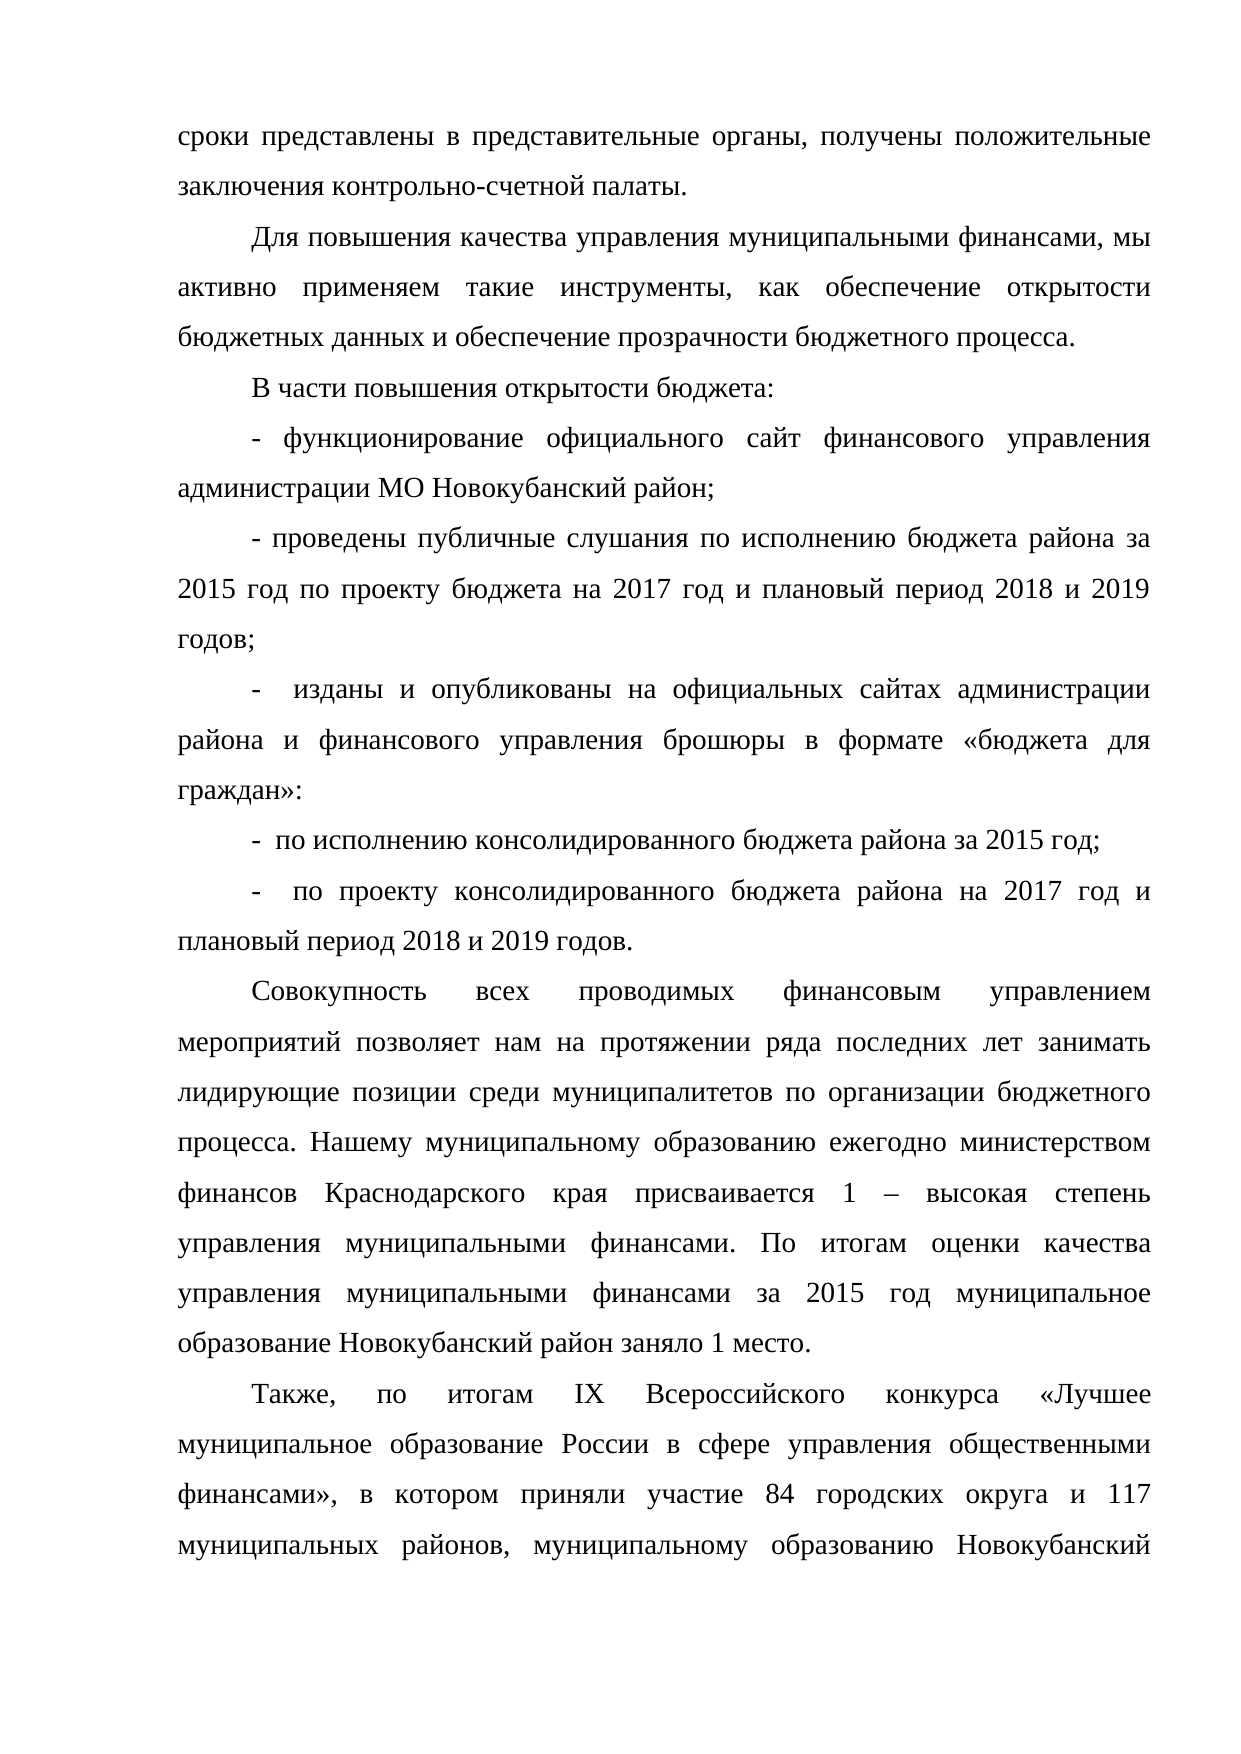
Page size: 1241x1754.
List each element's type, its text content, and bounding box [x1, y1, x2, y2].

text Совокупность всех проводимых финансовым управлением мероприятий позволяет нам на протяжении ряда последних лет занимать лидирующие позиции среди муниципалитетов по организации бюджетного процесса. Нашему муниципальному образованию ежегодно министерством финансов Краснодарского края присваивается 1 – высокая степень управления муниципальными финансами. По итогам оценки качества управления муниципальными финансами за 2015 год муниципальное образование Новокубанский район заняло 1 место. [177, 973, 1152, 1359]
text - изданы и опубликованы на официальных сайтах администрации района и финансового управления брошюры в формате «бюджета для граждан»: [177, 672, 1152, 806]
text - по проекту консолидированного бюджета района на 2017 год и плановый период 2018 и 2019 годов. [177, 873, 1152, 957]
text - функционирование официального сайт финансового управления администрации МО Новокубанский район; [177, 420, 1152, 504]
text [177, 1376, 1152, 1560]
text - проведены публичные слушания по исполнению бюджета района за 2015 год по проекту бюджета на 2017 год и плановый период 2018 и 2019 годов; [177, 521, 1152, 655]
text В части повышения открытости бюджета: [177, 370, 1152, 403]
text Для повышения качества управления муниципальными финансами, мы активно применяем такие инструменты, как обеспечение открытости бюджетных данных и обеспечение прозрачности бюджетного процесса. [177, 219, 1152, 353]
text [177, 118, 1152, 202]
text - по исполнению консолидированного бюджета района за 2015 год; [177, 822, 1152, 856]
